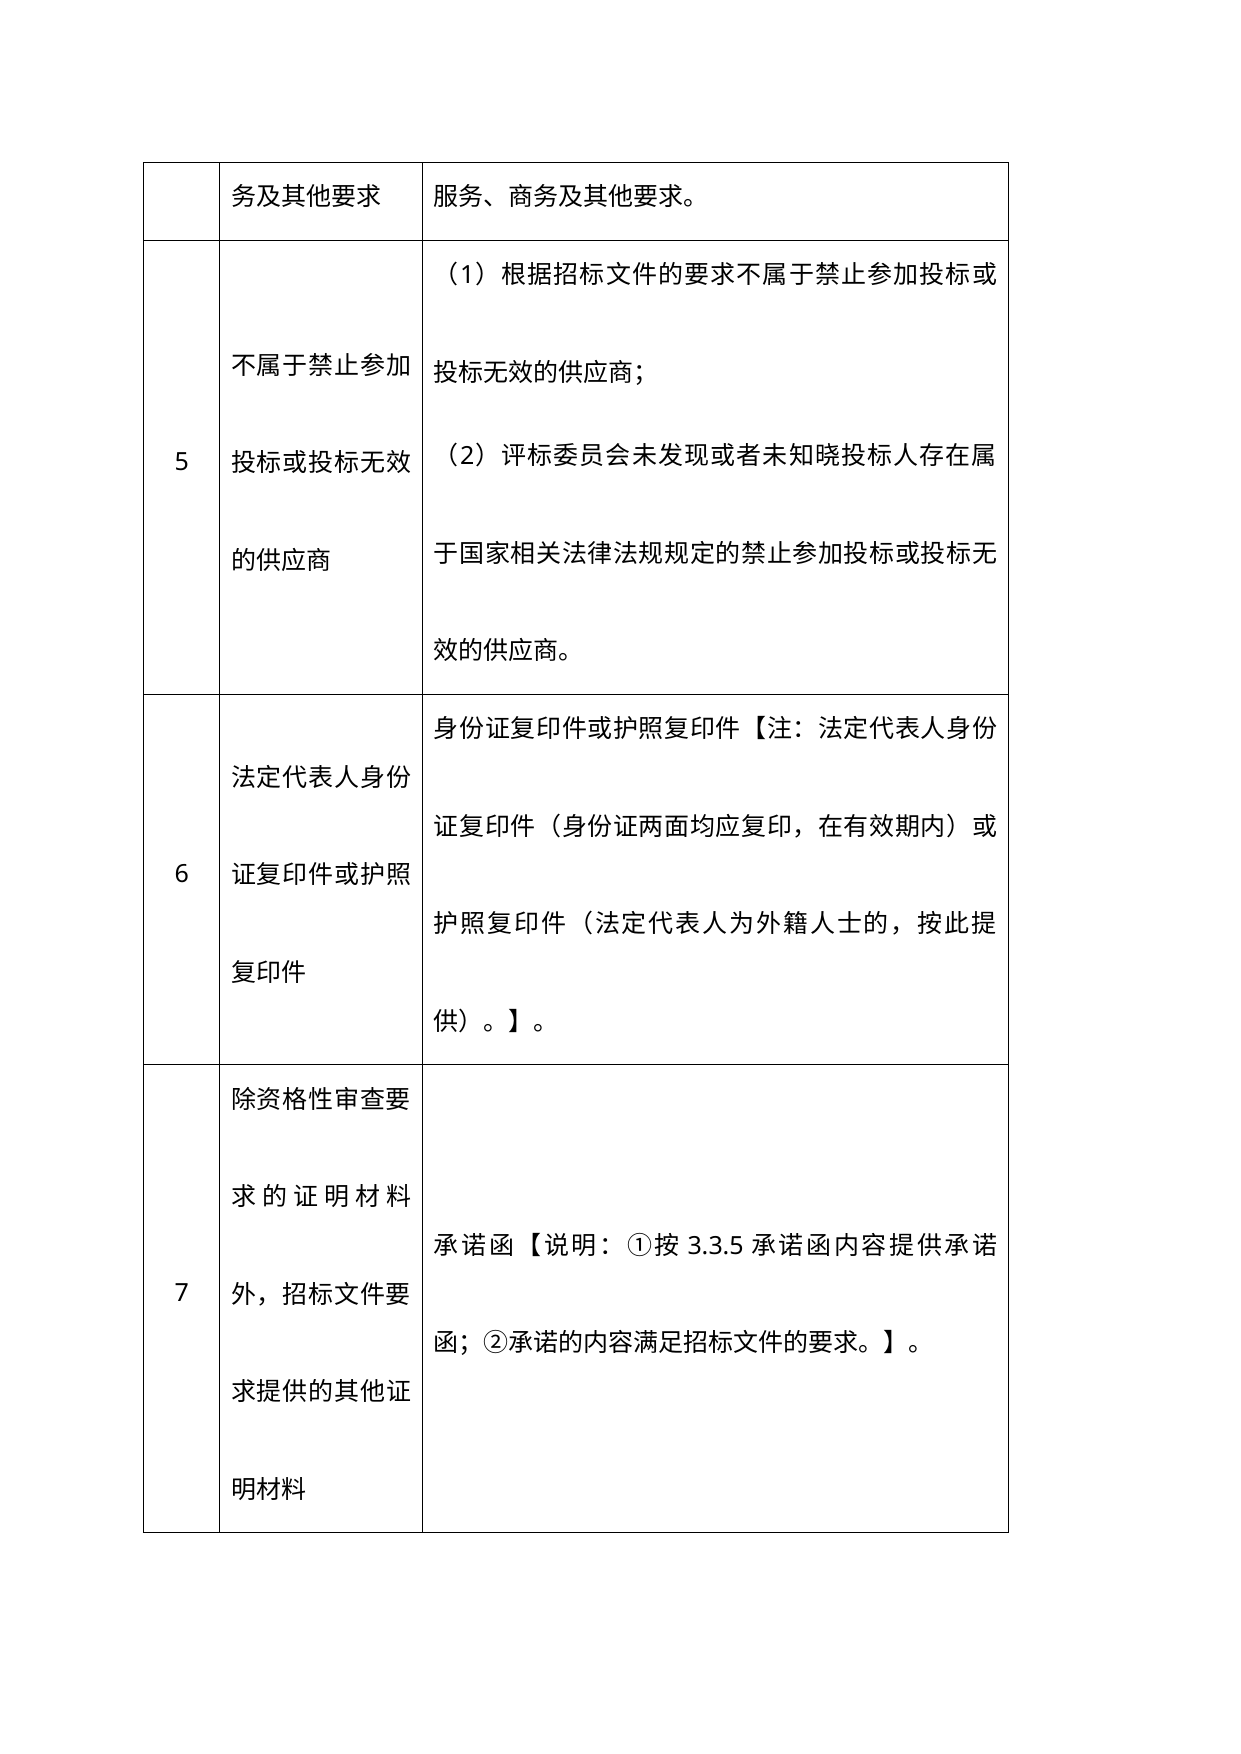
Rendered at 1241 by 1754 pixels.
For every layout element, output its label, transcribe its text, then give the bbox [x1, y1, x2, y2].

table_cell 除资格性审查要求的证明材料外，招标文件要求提供的其他证明材料 [220, 1065, 422, 1532]
table_cell 承诺函【说明：①按3.3.5承诺函内容提供承诺函；②承诺的内容满足招标文件的要求。】。 [423, 1065, 1008, 1532]
table_cell （1）根据招标文件的要求不属于禁止参加投标或投标无效的供应商； （2）评标委员会未发现或者未知晓投标人存在属于国家相关法律法规规定的禁止参加投标或投标无效的供应商。 [423, 241, 1008, 694]
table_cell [220, 163, 422, 240]
table_cell 5 [144, 241, 219, 694]
table_cell 不属于禁止参加投标或投标无效的供应商 [220, 241, 422, 694]
table_cell 7 [144, 1065, 219, 1532]
table_cell 法定代表人身份证复印件或护照复印件 [220, 695, 422, 1064]
table_cell 6 [144, 695, 219, 1064]
table_cell 4 [144, 163, 219, 240]
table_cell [423, 163, 1008, 240]
table_cell 身份证复印件或护照复印件【注：法定代表人身份证复印件（身份证两面均应复印，在有效期内）或护照复印件（法定代表人为外籍人士的，按此提供）。】。 [423, 695, 1008, 1064]
